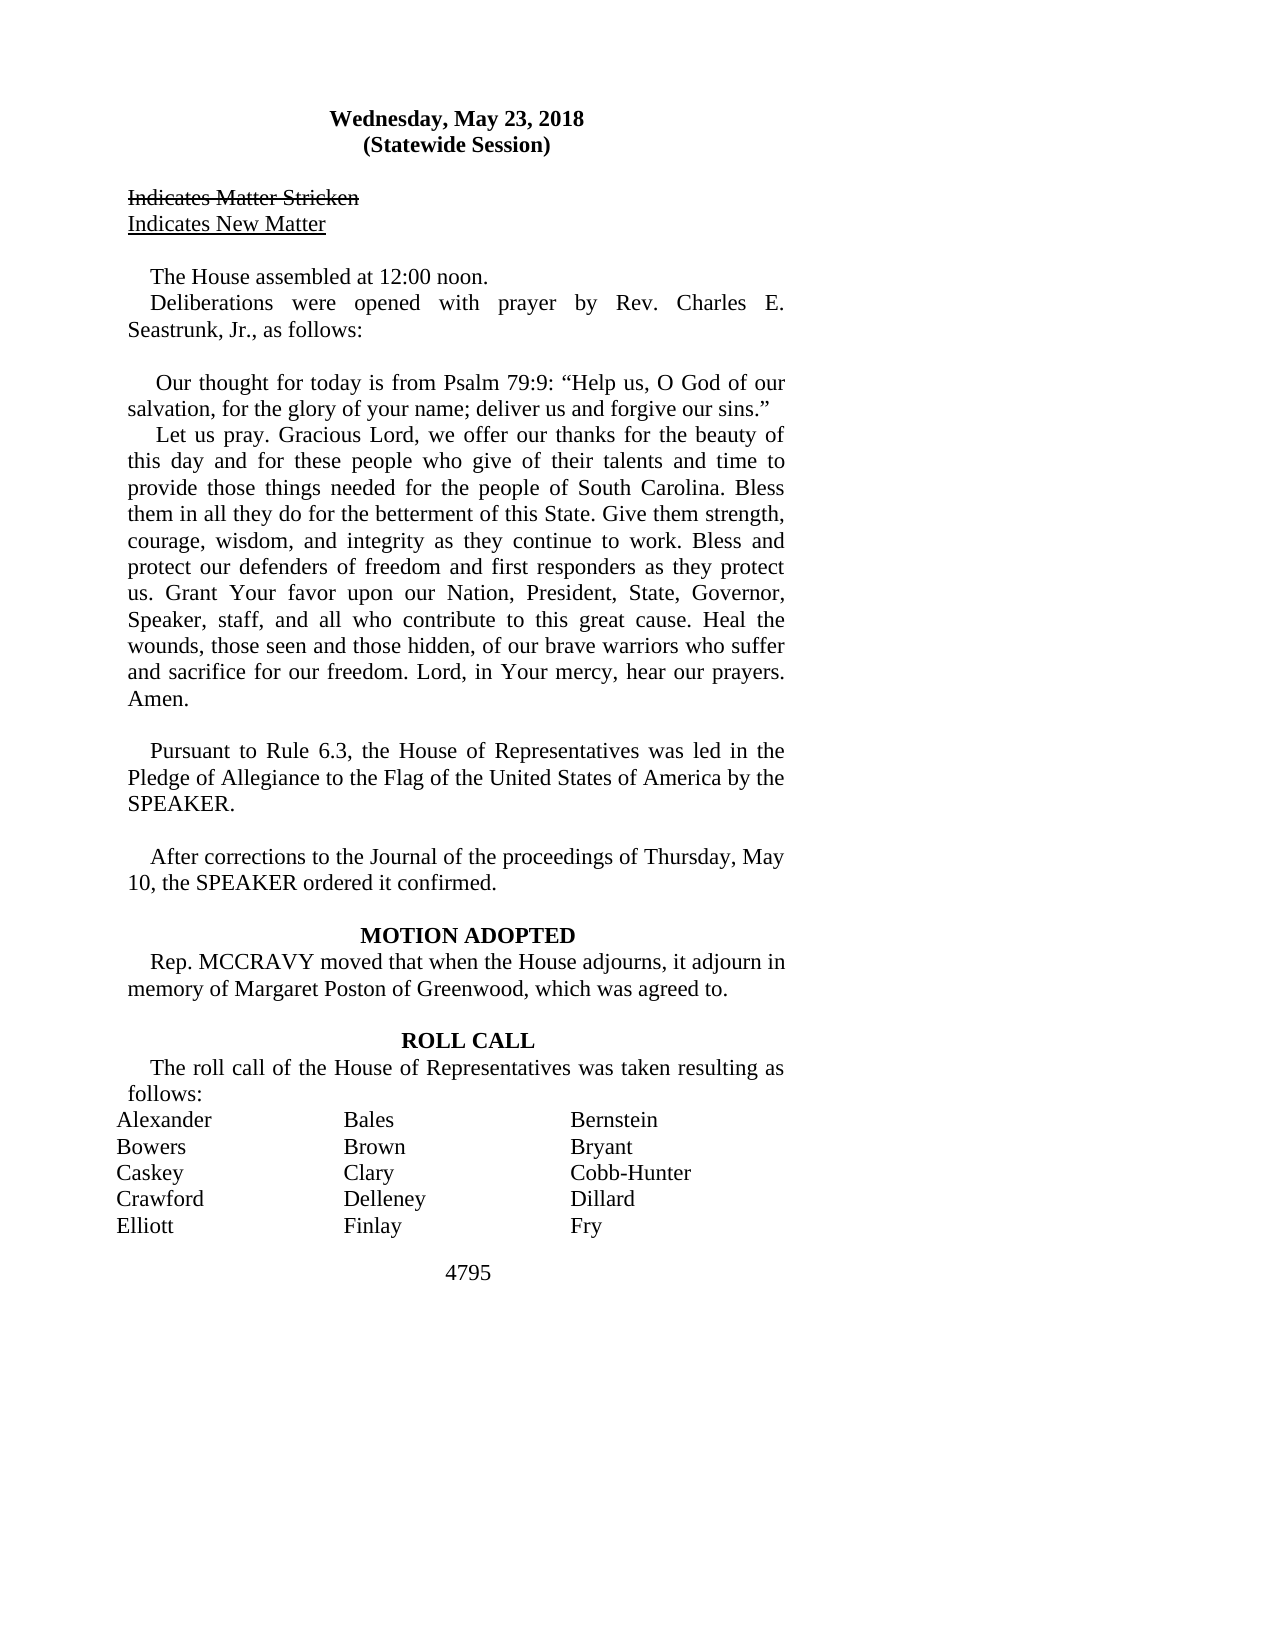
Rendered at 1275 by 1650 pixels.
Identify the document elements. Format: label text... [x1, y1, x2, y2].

table_header Alexander [105, 1106, 332, 1133]
text Indicates Matter Stricken [127, 184, 786, 210]
text Our thought for today is from Psalm 79:9: “Help us, O God of our salvation, for the glory of your name; deliver us and forgive our sins.” [127, 368, 786, 421]
table_cell Elliott [105, 1212, 332, 1238]
table_cell Dillard [559, 1186, 786, 1212]
table_cell Bryant [559, 1133, 786, 1159]
table_cell Caskey [105, 1159, 332, 1186]
text ROLL CALL [127, 1027, 786, 1054]
text MOTION ADOPTED [127, 922, 786, 948]
text Indicates New Matter [127, 210, 786, 237]
text The House assembled at 12:00 noon. [127, 263, 786, 289]
text Let us pray. Gracious Lord, we offer our thanks for the beauty of this day and for these people who give of their talents and time to provide those things needed for the people of South Carolina. Bless them in all they do for the betterment of this State. Give them strength, courage, wisdom, and integrity as they continue to work. Bless and protect our defenders of freedom and first responders as they protect us. Grant Your favor upon our Nation, President, State, Governor, Speaker, staff, and all who contribute to this great cause. Heal the wounds, those seen and those hidden, of our brave warriors who suffer and sacrifice for our freedom. Lord, in Your mercy, hear our prayers. Amen. [127, 421, 786, 711]
table_cell Cobb-Hunter [559, 1159, 786, 1186]
text After corrections to the Journal of the proceedings of Thursday, May 10, the SPEAKER ordered it confirmed. [127, 843, 786, 896]
table_cell Brown [332, 1133, 559, 1159]
table_cell Fry [559, 1212, 786, 1238]
text The roll call of the House of Representatives was taken resulting as follows: [127, 1054, 786, 1106]
text Deliberations were opened with prayer by Rev. Charles E. Seastrunk, Jr., as follows: [127, 289, 786, 342]
table_header Bales [332, 1106, 559, 1133]
table_cell Finlay [332, 1212, 559, 1238]
text Rep. MCCRAVY moved that when the House adjourns, it adjourn in memory of Margaret Poston of Greenwood, which was agreed to. [127, 948, 786, 1001]
table_cell Clary [332, 1159, 559, 1186]
table_cell Bowers [105, 1133, 332, 1159]
text Pursuant to Rule 6.3, the House of Representatives was led in the Pledge of Allegiance to the Flag of the United States of America by the SPEAKER. [127, 737, 786, 817]
table_header Bernstein [559, 1106, 786, 1133]
table_cell Delleney [332, 1186, 559, 1212]
table_cell Crawford [105, 1186, 332, 1212]
